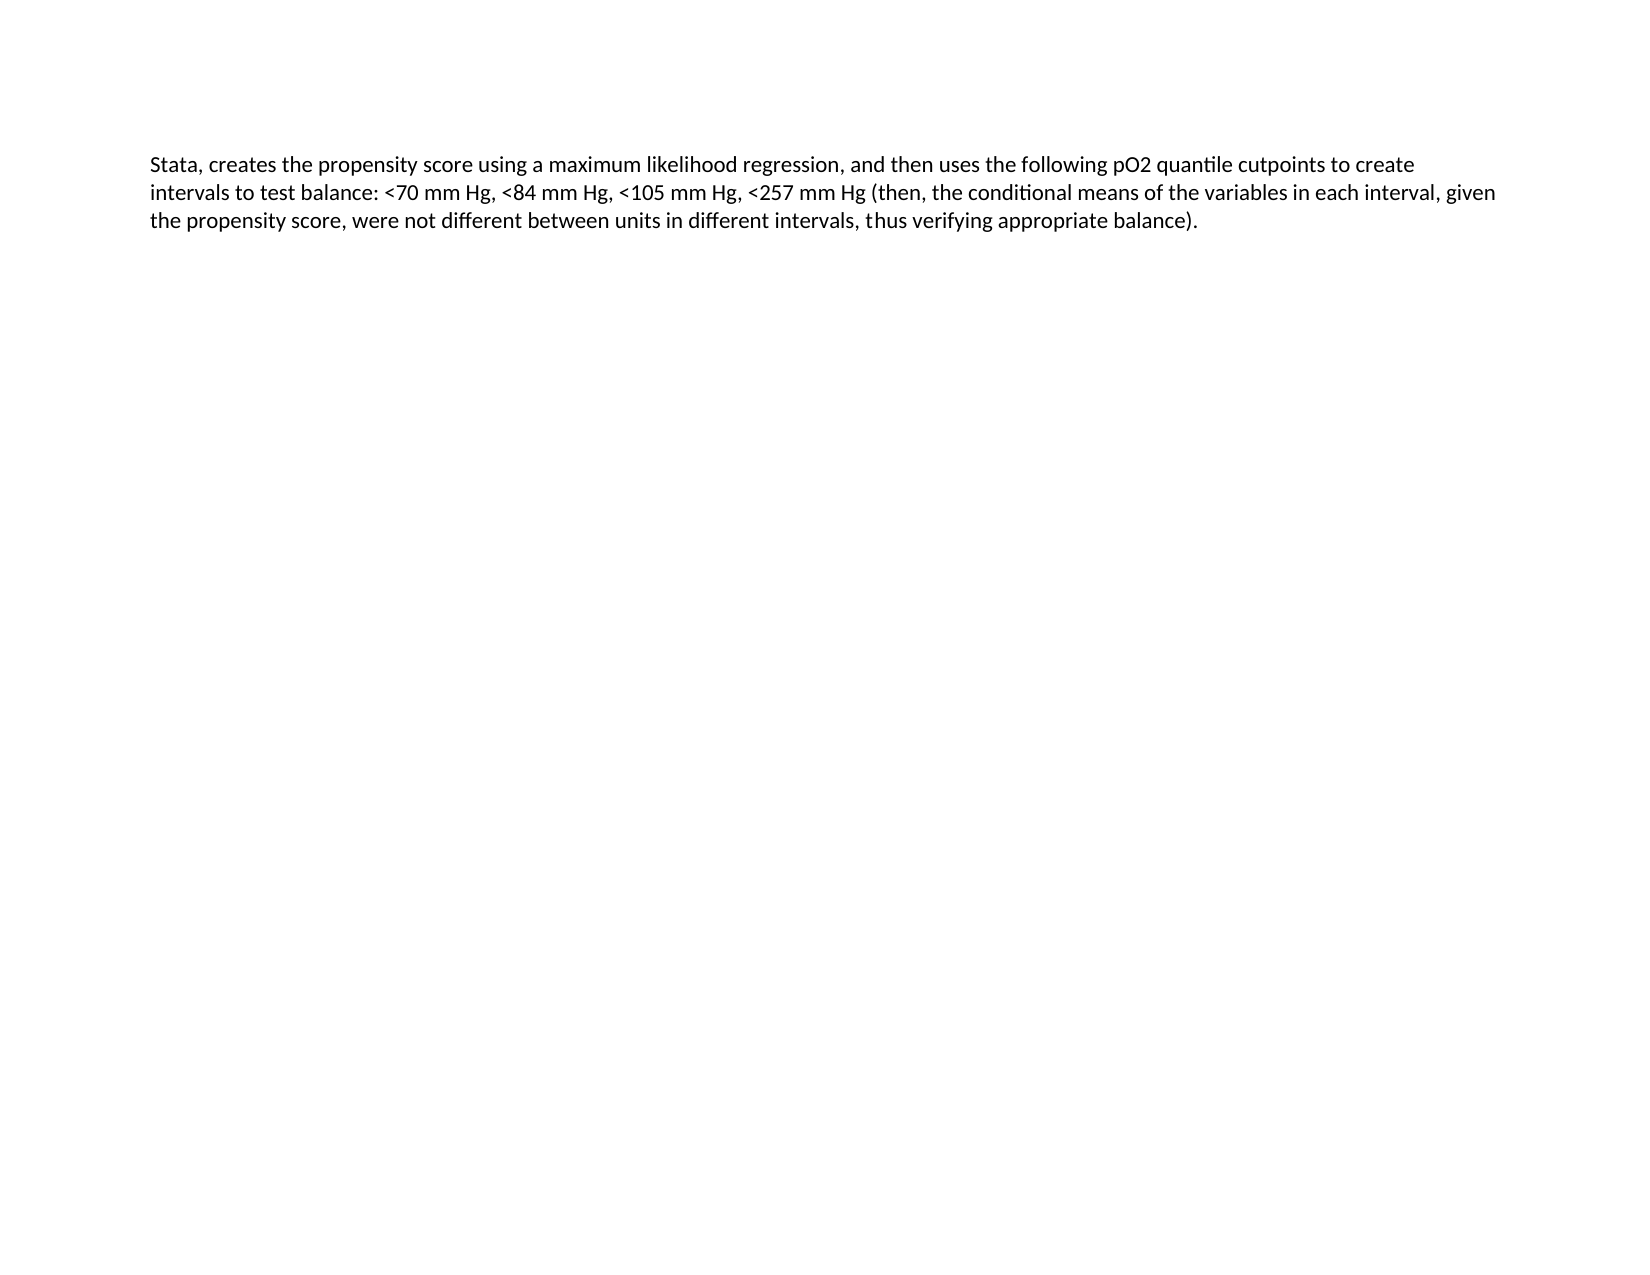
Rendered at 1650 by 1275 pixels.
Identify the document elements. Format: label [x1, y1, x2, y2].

text [150, 150, 1500, 234]
